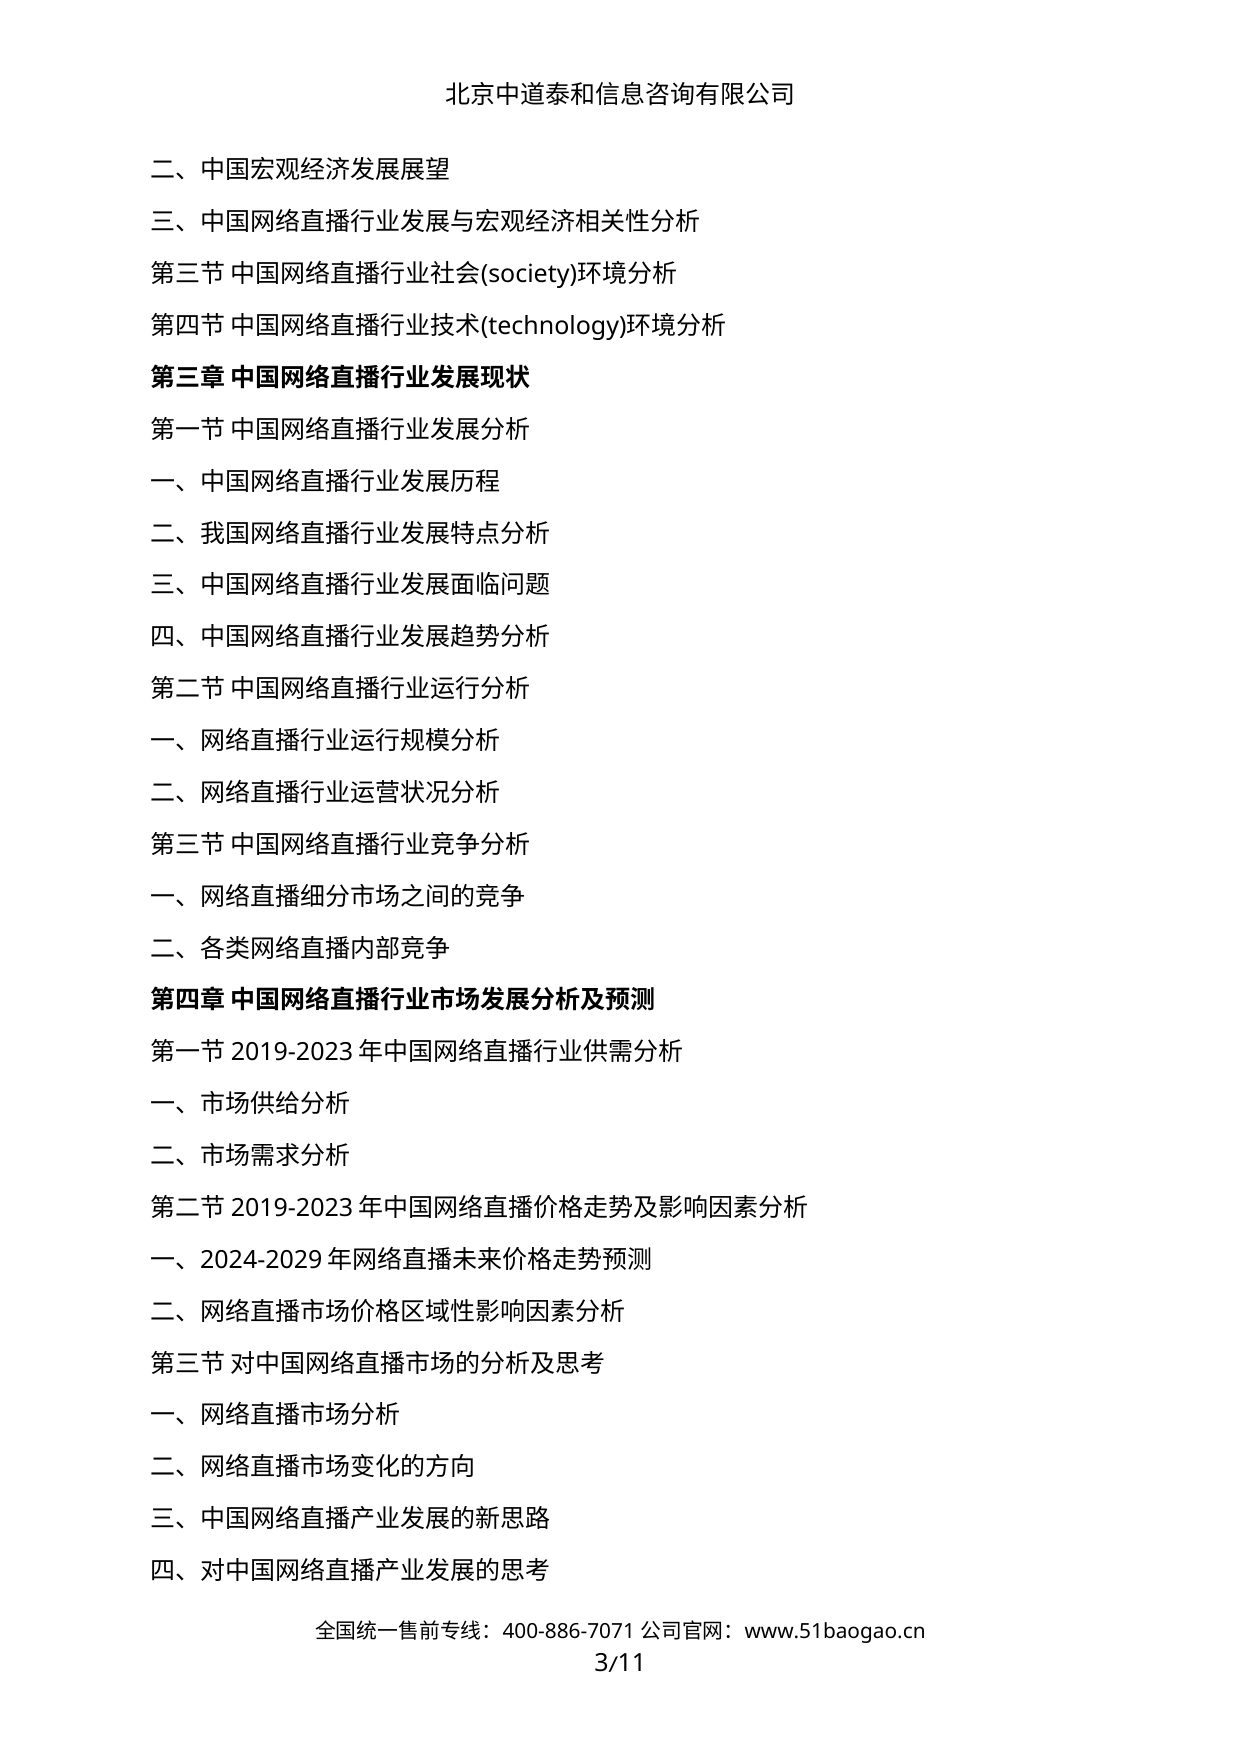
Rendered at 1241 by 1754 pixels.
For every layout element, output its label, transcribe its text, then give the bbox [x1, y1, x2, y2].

text 二、网络直播行业运营状况分析 [150, 772, 1090, 809]
text 第一节 中国网络直播行业发展分析 [150, 409, 1090, 446]
text 第三节 中国网络直播行业社会(society)环境分析 [150, 254, 1090, 290]
text 一、中国网络直播行业发展历程 [150, 461, 1090, 497]
text 第三节 中国网络直播行业竞争分析 [150, 824, 1090, 861]
text 第四章 中国网络直播行业市场发展分析及预测 [150, 980, 1090, 1016]
text 二、我国网络直播行业发展特点分析 [150, 513, 1090, 549]
text 第一节 2019-2023年中国网络直播行业供需分析 [150, 1032, 1090, 1068]
text 一、网络直播市场分析 [150, 1395, 1090, 1431]
text 第二节 中国网络直播行业运行分析 [150, 669, 1090, 705]
text 四、对中国网络直播产业发展的思考 [150, 1551, 1090, 1587]
text 四、中国网络直播行业发展趋势分析 [150, 617, 1090, 653]
text 三、中国网络直播行业发展面临问题 [150, 565, 1090, 601]
text 第四节 中国网络直播行业技术(technology)环境分析 [150, 306, 1090, 342]
text 二、各类网络直播内部竞争 [150, 928, 1090, 964]
text 第二节 2019-2023年中国网络直播价格走势及影响因素分析 [150, 1187, 1090, 1224]
text 一、网络直播细分市场之间的竞争 [150, 876, 1090, 912]
text 二、市场需求分析 [150, 1136, 1090, 1172]
text 二、网络直播市场价格区域性影响因素分析 [150, 1291, 1090, 1327]
text 二、网络直播市场变化的方向 [150, 1447, 1090, 1483]
text 二、中国宏观经济发展展望 [150, 150, 1090, 186]
text 三、中国网络直播产业发展的新思路 [150, 1499, 1090, 1535]
text 一、网络直播行业运行规模分析 [150, 721, 1090, 757]
text 第三章 中国网络直播行业发展现状 [150, 357, 1090, 394]
text 三、中国网络直播行业发展与宏观经济相关性分析 [150, 202, 1090, 238]
text 一、市场供给分析 [150, 1084, 1090, 1120]
text 第三节 对中国网络直播市场的分析及思考 [150, 1343, 1090, 1379]
text 一、2024-2029年网络直播未来价格走势预测 [150, 1239, 1090, 1276]
